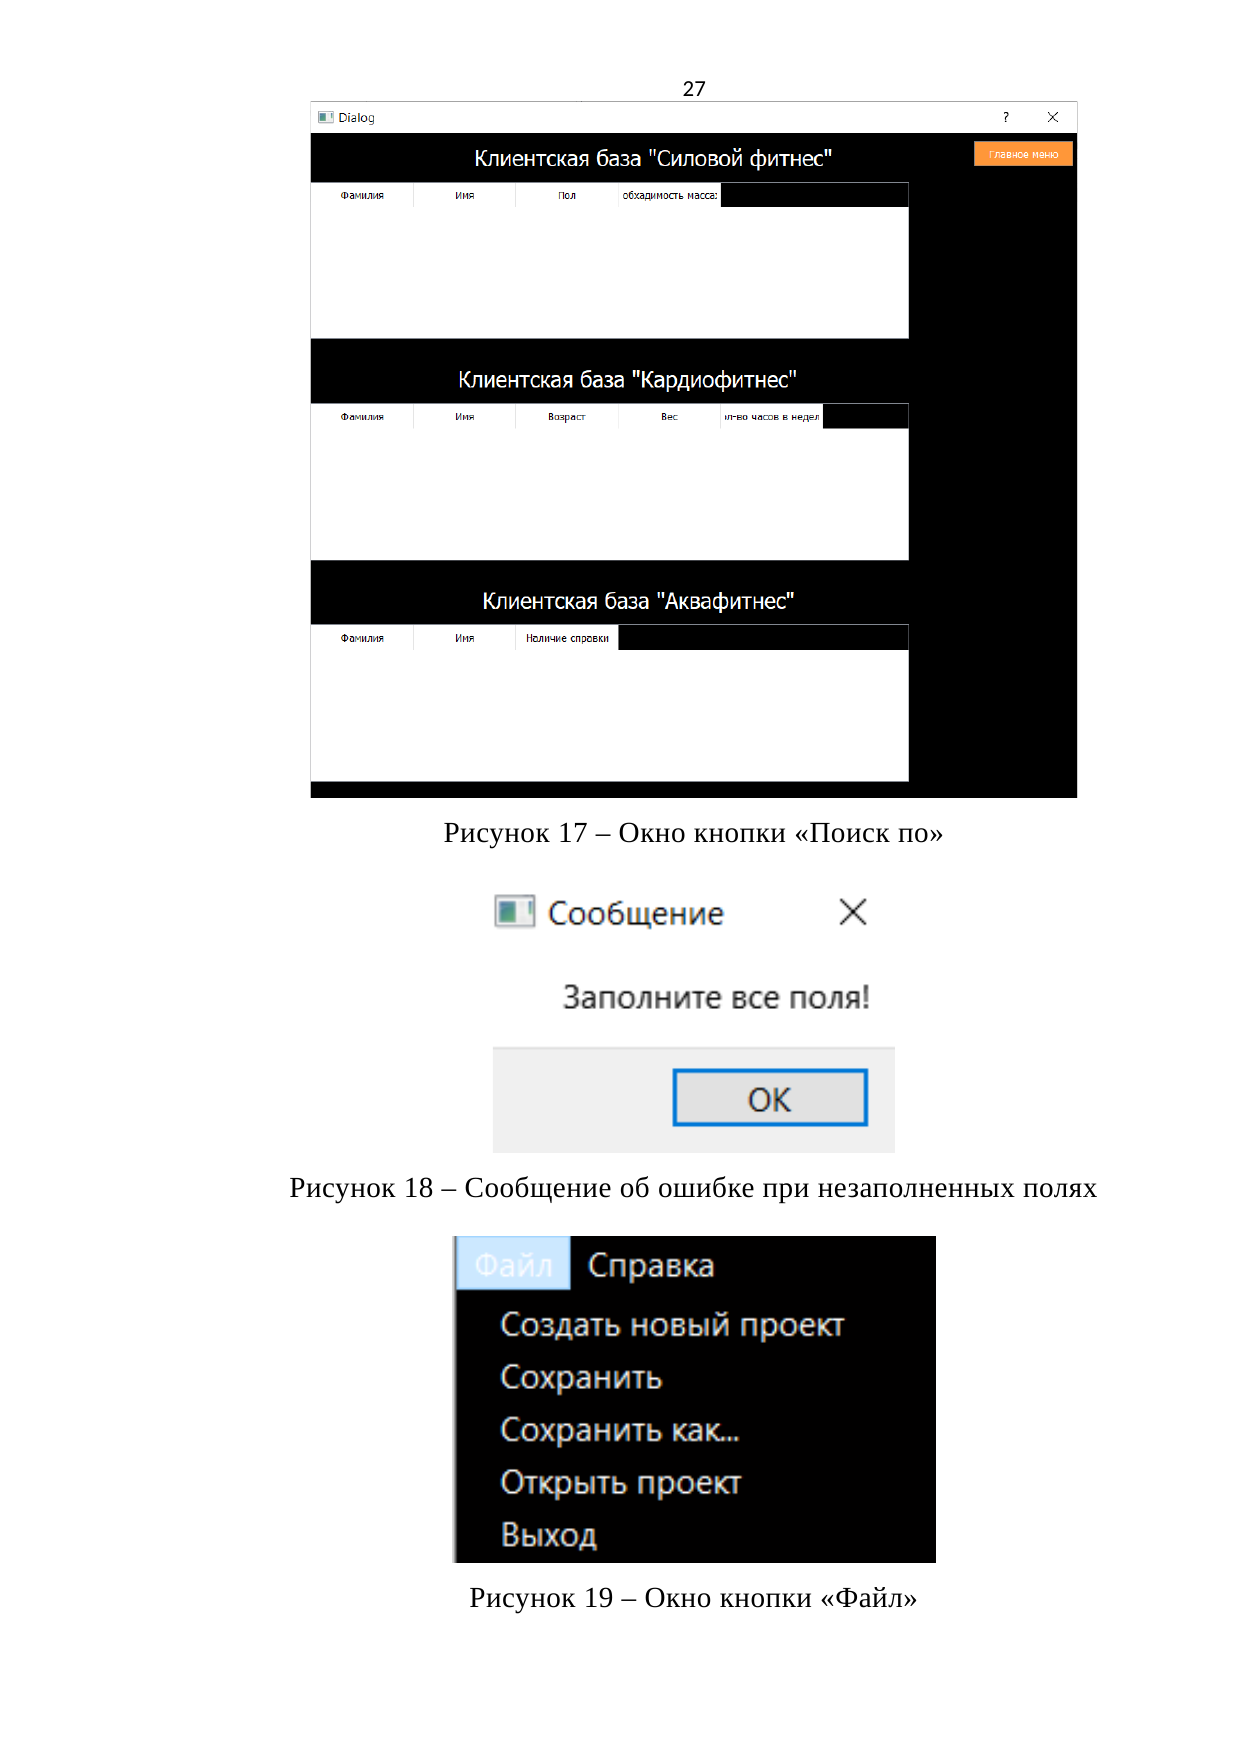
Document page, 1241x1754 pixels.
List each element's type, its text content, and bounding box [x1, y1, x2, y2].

title Рисунок 17 – Окно кнопки «Поиск по» [207, 815, 1181, 848]
title Рисунок 18 – Сообщение об ошибке при незаполненных полях [207, 1170, 1181, 1203]
picture [492, 881, 895, 1153]
title Рисунок 19 – Окно кнопки «Файл» [207, 1580, 1181, 1613]
picture [310, 101, 1078, 798]
picture [452, 1236, 936, 1563]
